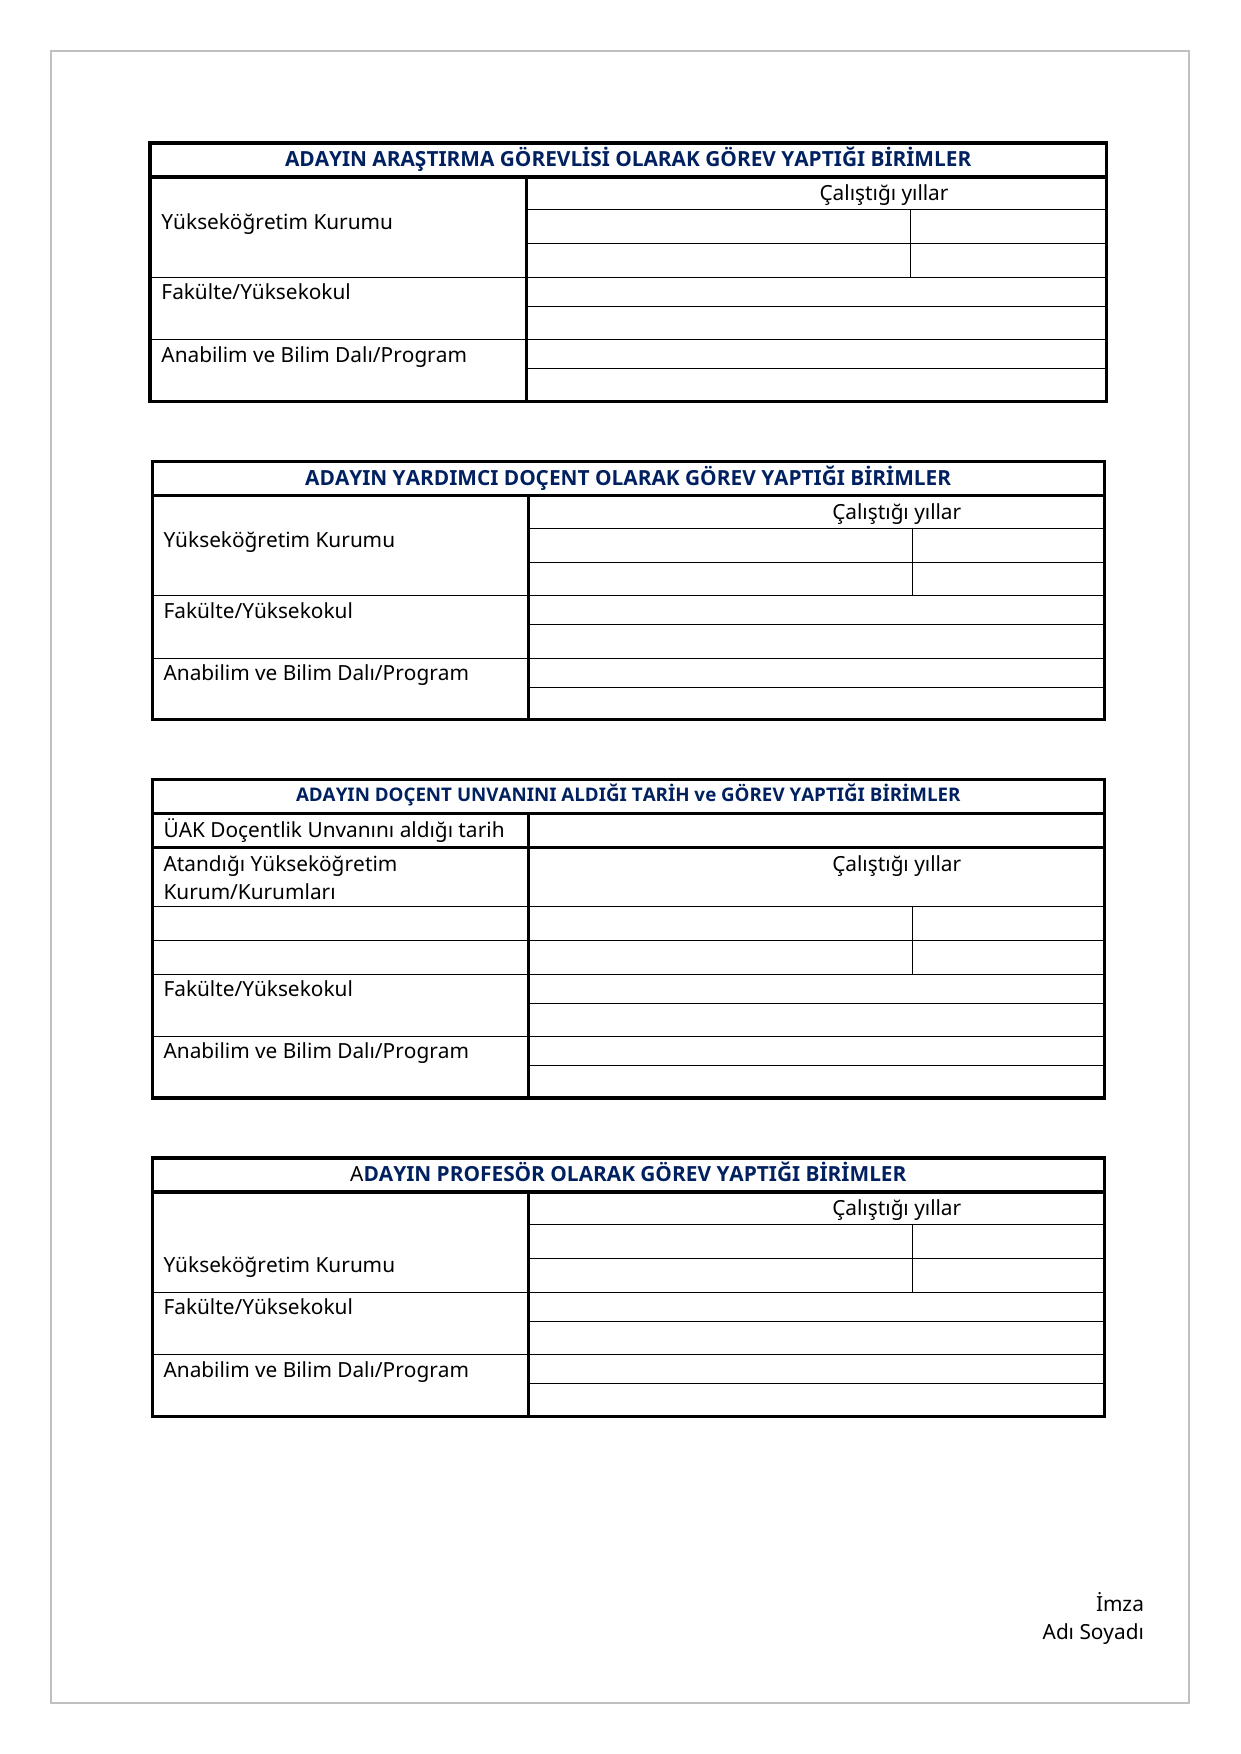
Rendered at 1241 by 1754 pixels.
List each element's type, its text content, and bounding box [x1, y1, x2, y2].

table_cell [530, 688, 1103, 718]
table_cell [913, 1259, 1103, 1292]
table_cell Atandığı Yükseköğretim Kurum/Kurumları [154, 849, 527, 906]
table_cell [530, 1037, 1103, 1065]
table_cell [530, 659, 1103, 687]
table_cell Anabilim ve Bilim Dalı/Program [154, 659, 527, 718]
table_header ADAYIN ARAŞTIRMA GÖREVLİSİ OLARAK GÖREV YAPTIĞI BİRİMLER [152, 145, 1105, 175]
table_cell [530, 1004, 1103, 1036]
table_cell [528, 369, 1105, 400]
table_cell Anabilim ve Bilim Dalı/Program [154, 1037, 527, 1096]
table_cell [530, 563, 912, 595]
table_cell [911, 210, 1105, 243]
table_cell [530, 1066, 1103, 1096]
table_cell [530, 815, 1103, 846]
table_cell [530, 1259, 912, 1292]
table_cell [530, 941, 912, 974]
table_cell [528, 244, 910, 277]
table_header ADAYIN DOÇENT UNVANINI ALDIĞI TARİH ve GÖREV YAPTIĞI BİRİMLER [154, 781, 1103, 812]
table_cell [530, 975, 1103, 1003]
table_cell [528, 210, 910, 243]
table_cell Yükseköğretim Kurumu [152, 179, 525, 277]
table_cell [913, 941, 1103, 974]
table_cell Fakülte/Yüksekokul [154, 596, 527, 658]
table_cell [530, 1355, 1103, 1383]
text İmza [112, 1589, 1144, 1617]
table_cell [913, 563, 1103, 595]
table_cell [530, 907, 912, 940]
table_cell [530, 1322, 1103, 1354]
table_cell [913, 1225, 1103, 1258]
table_cell Anabilim ve Bilim Dalı/Program [154, 1355, 527, 1415]
table_cell [911, 244, 1105, 277]
table_cell [530, 1293, 1103, 1321]
table_header ADAYIN PROFESÖR OLARAK GÖREV YAPTIĞI BİRİMLER [154, 1160, 1103, 1190]
table_cell [913, 907, 1103, 940]
table_cell Fakülte/Yüksekokul [154, 1293, 527, 1354]
table_header ADAYIN YARDIMCI DOÇENT OLARAK GÖREV YAPTIĞI BİRİMLER [154, 463, 1103, 494]
table_cell [530, 596, 1103, 624]
table_cell [154, 941, 527, 974]
table_cell [528, 278, 1105, 306]
table_cell Çalıştığı yıllar [530, 849, 1103, 906]
table_cell Yükseköğretim Kurumu [154, 1194, 527, 1292]
table_cell Yükseköğretim Kurumu [154, 497, 527, 595]
table_cell ÜAK Doçentlik Unvanını aldığı tarih [154, 815, 527, 846]
table_cell Çalıştığı yıllar [530, 497, 1103, 528]
table_cell [530, 529, 912, 562]
table_cell [530, 1225, 912, 1258]
table_cell Fakülte/Yüksekokul [152, 278, 525, 339]
text Adı Soyadı [112, 1617, 1144, 1646]
table_cell Çalıştığı yıllar [530, 1194, 1103, 1224]
table_cell [913, 529, 1103, 562]
table_cell [530, 1384, 1103, 1415]
table_cell [530, 625, 1103, 658]
table_cell [528, 307, 1105, 339]
table_cell [154, 907, 527, 940]
table_cell Fakülte/Yüksekokul [154, 975, 527, 1036]
table_cell [528, 340, 1105, 368]
table_cell Anabilim ve Bilim Dalı/Program [152, 340, 525, 400]
table_cell Çalıştığı yıllar [528, 179, 1105, 209]
